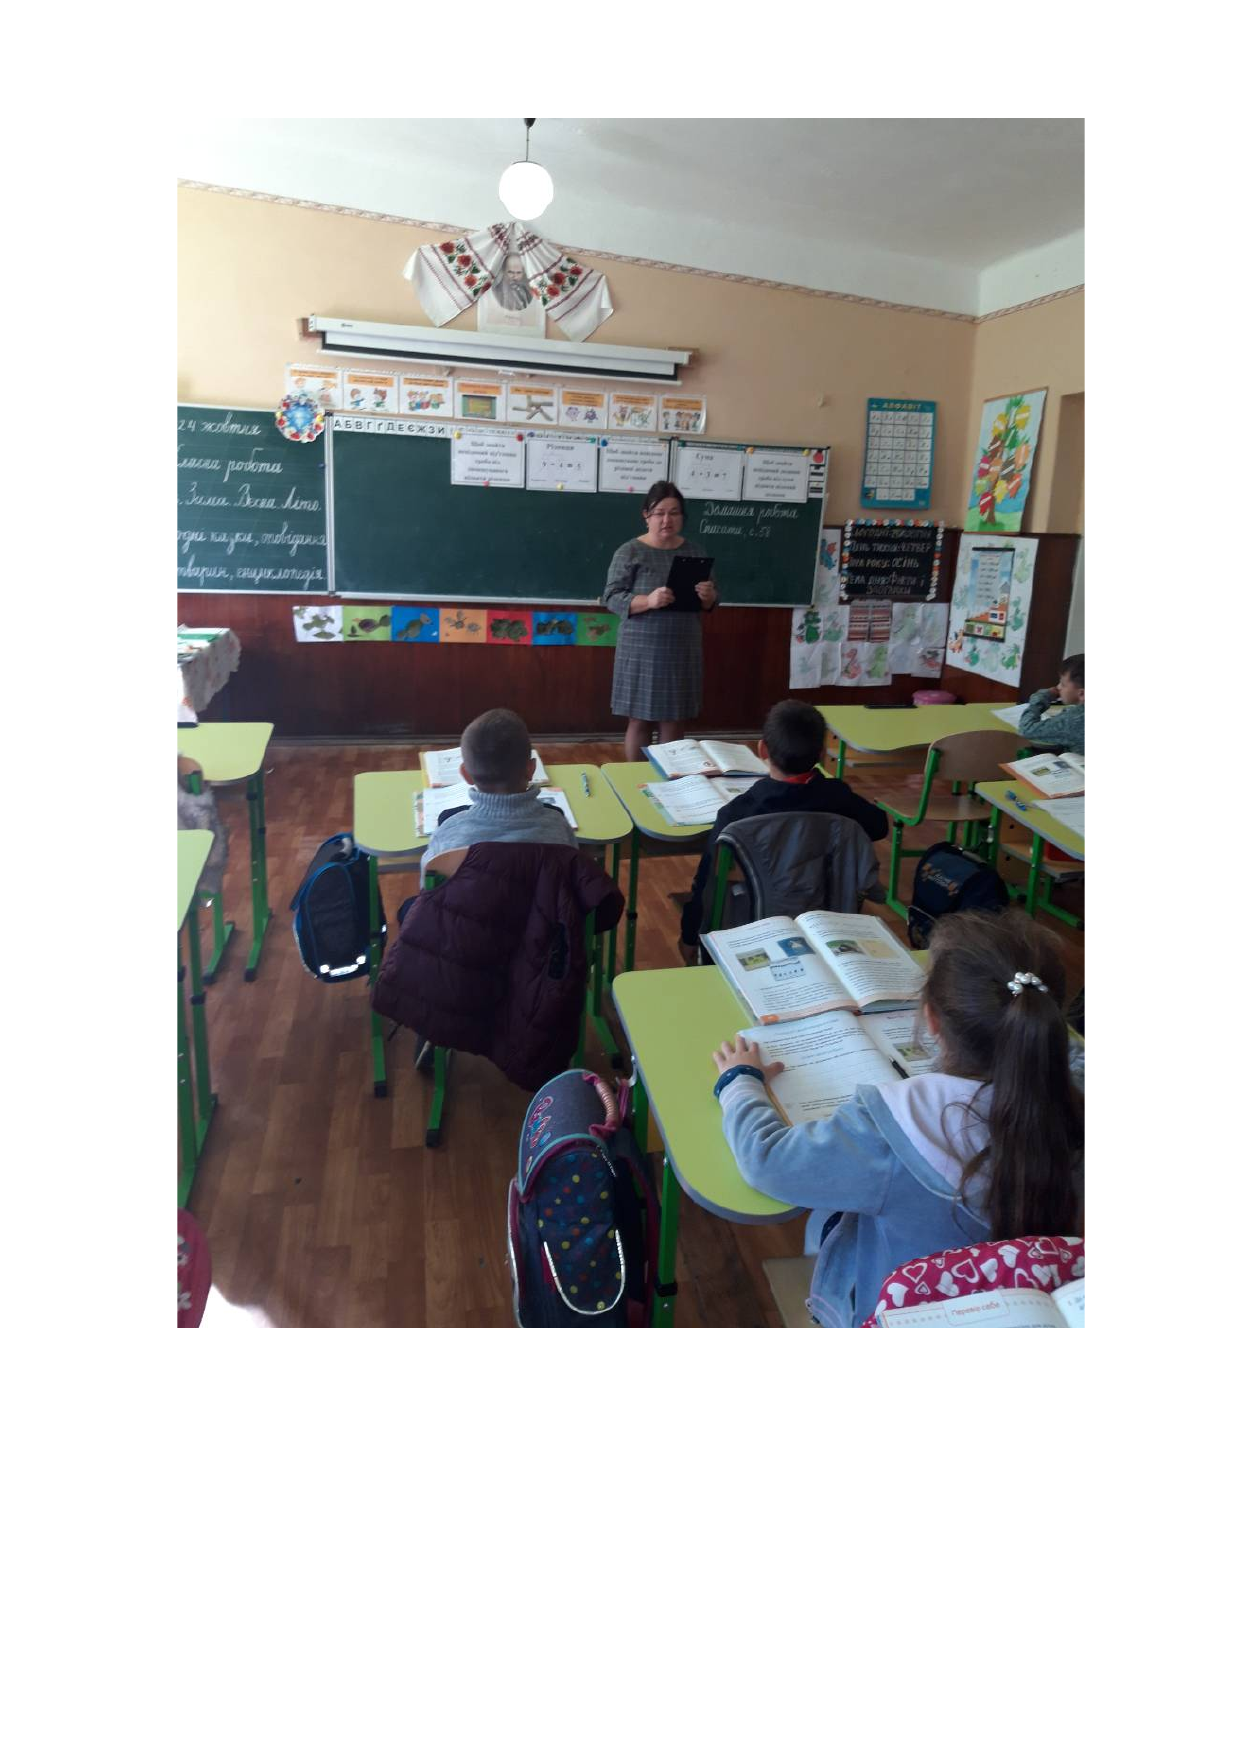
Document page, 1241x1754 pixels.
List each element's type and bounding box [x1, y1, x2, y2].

picture [177, 118, 1085, 1328]
